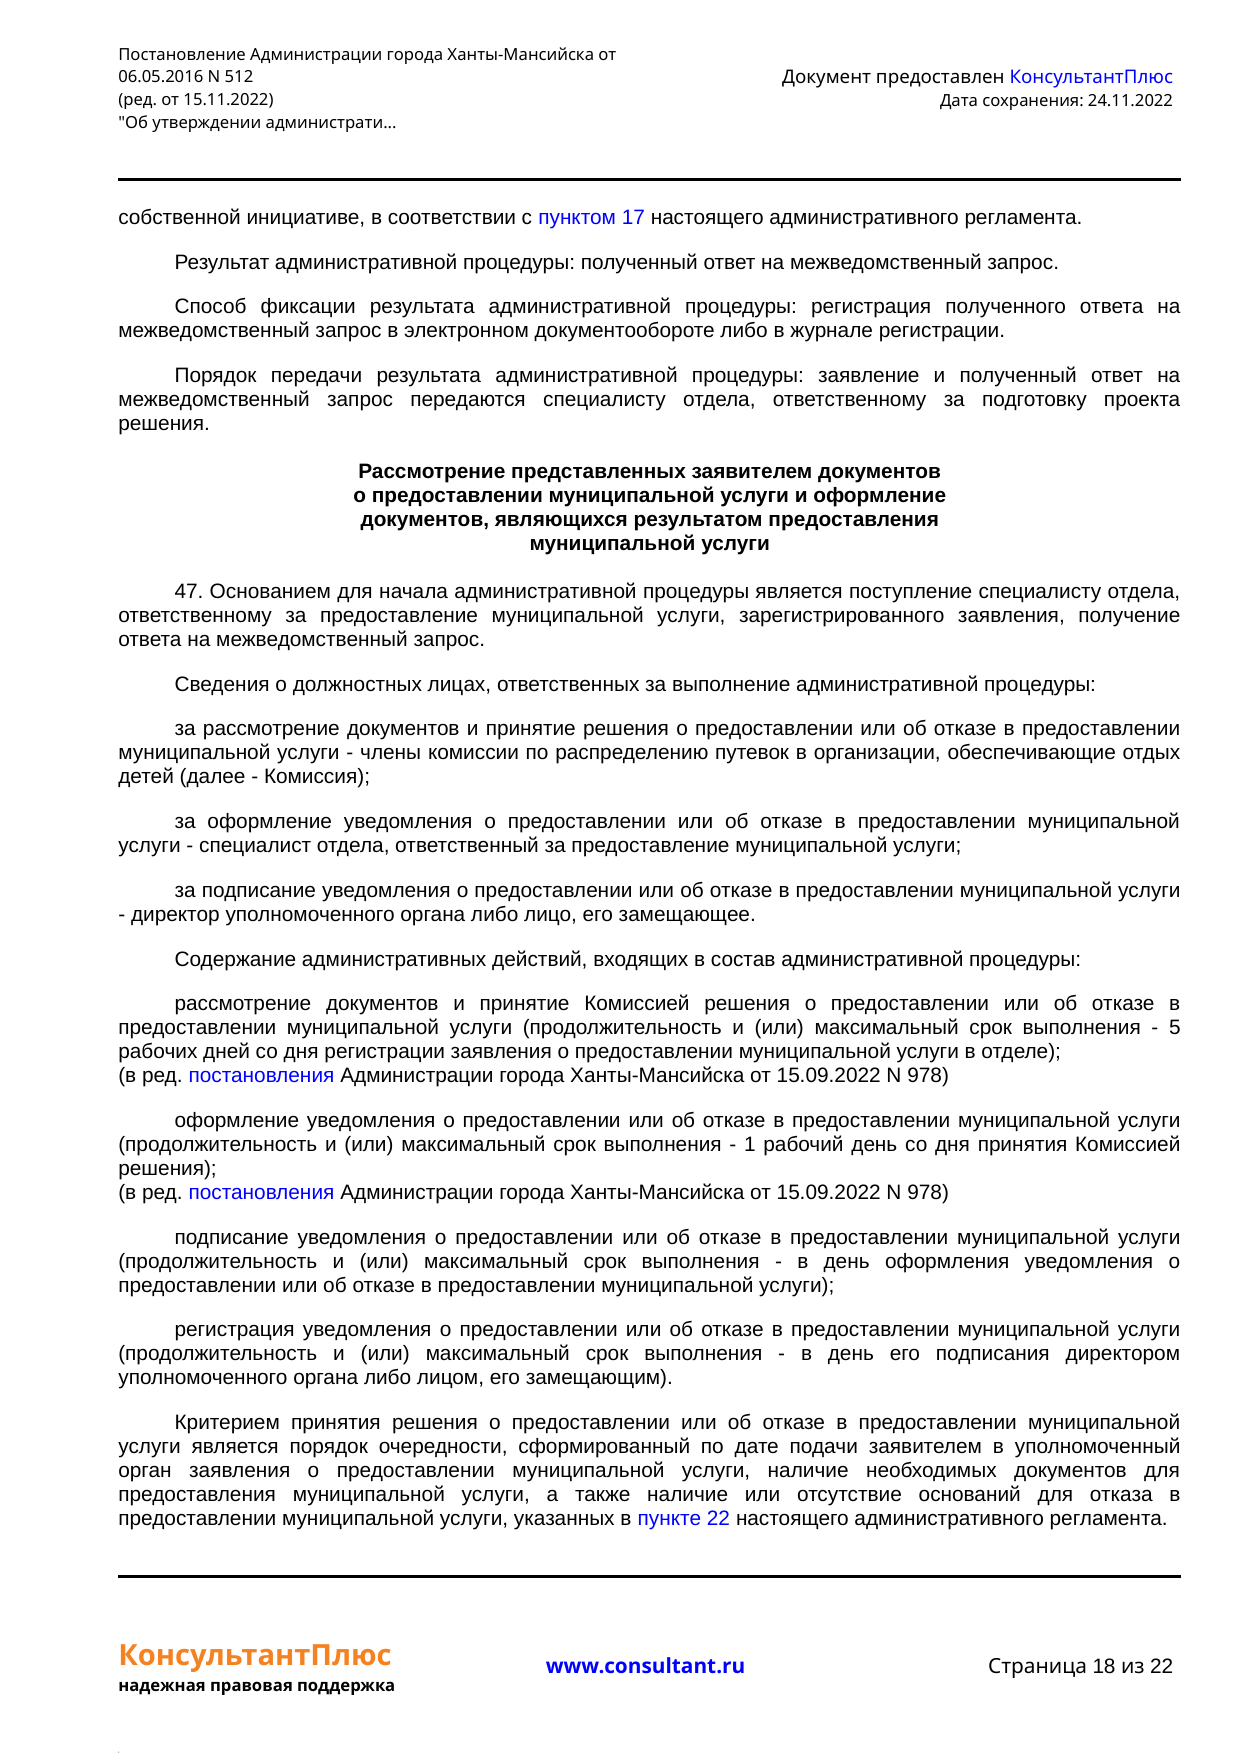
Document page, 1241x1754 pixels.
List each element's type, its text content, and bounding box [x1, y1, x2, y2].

text за рассмотрение документов и принятие решения о предоставлении или об отказе в предоставлении муниципальной услуги - члены комиссии по распределению путевок в организации, обеспечивающие отдых детей (далее - Комиссия); [118, 716, 1181, 788]
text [118, 205, 1181, 229]
text (в ред. постановления Администрации города Ханты-Мансийска от 15.09.2022 N 978) [118, 1180, 1181, 1204]
title Рассмотрение представленных заявителем документов [118, 459, 1181, 483]
text Сведения о должностных лицах, ответственных за выполнение административной процедуры: [118, 671, 1181, 695]
text Способ фиксации результата административной процедуры: регистрация полученного ответа на межведомственный запрос в электронном документообороте либо в журнале регистрации. [118, 294, 1181, 342]
text (в ред. постановления Администрации города Ханты-Мансийска от 15.09.2022 N 978) [118, 1063, 1181, 1087]
text Результат административной процедуры: полученный ответ на межведомственный запрос. [118, 249, 1181, 273]
text Порядок передачи результата административной процедуры: заявление и полученный ответ на межведомственный запрос передаются специалисту отдела, ответственному за подготовку проекта решения. [118, 363, 1181, 435]
text Содержание административных действий, входящих в состав административной процедуры: [118, 946, 1181, 970]
text за оформление уведомления о предоставлении или об отказе в предоставлении муниципальной услуги - специалист отдела, ответственный за предоставление муниципальной услуги; [118, 809, 1181, 857]
text рассмотрение документов и принятие Комиссией решения о предоставлении или об отказе в предоставлении муниципальной услуги (продолжительность и (или) максимальный срок выполнения - 5 рабочих дней со дня регистрации заявления о предоставлении муниципальной услуги в отделе); [118, 991, 1181, 1063]
title муниципальной услуги [118, 531, 1181, 555]
text регистрация уведомления о предоставлении или об отказе в предоставлении муниципальной услуги (продолжительность и (или) максимальный срок выполнения - в день его подписания директором уполномоченного органа либо лицом, его замещающим). [118, 1317, 1181, 1389]
text оформление уведомления о предоставлении или об отказе в предоставлении муниципальной услуги (продолжительность и (или) максимальный срок выполнения - 1 рабочий день со дня принятия Комиссией решения); [118, 1108, 1181, 1180]
text Критерием принятия решения о предоставлении или об отказе в предоставлении муниципальной услуги является порядок очередности, сформированный по дате подачи заявителем в уполномоченный орган заявления о предоставлении муниципальной услуги, наличие необходимых документов для предоставления муниципальной услуги, а также наличие или отсутствие оснований для отказа в предоставлении муниципальной услуги, указанных в пункте 22 настоящего административного регламента. [118, 1410, 1181, 1530]
text подписание уведомления о предоставлении или об отказе в предоставлении муниципальной услуги (продолжительность и (или) максимальный срок выполнения - в день оформления уведомления о предоставлении или об отказе в предоставлении муниципальной услуги); [118, 1224, 1181, 1296]
text 47. Основанием для начала административной процедуры является поступление специалисту отдела, ответственному за предоставление муниципальной услуги, зарегистрированного заявления, получение ответа на межведомственный запрос. [118, 579, 1181, 651]
title о предоставлении муниципальной услуги и оформление [118, 483, 1181, 507]
title документов, являющихся результатом предоставления [118, 507, 1181, 531]
text за подписание уведомления о предоставлении или об отказе в предоставлении муниципальной услуги - директор уполномоченного органа либо лицо, его замещающее. [118, 878, 1181, 926]
